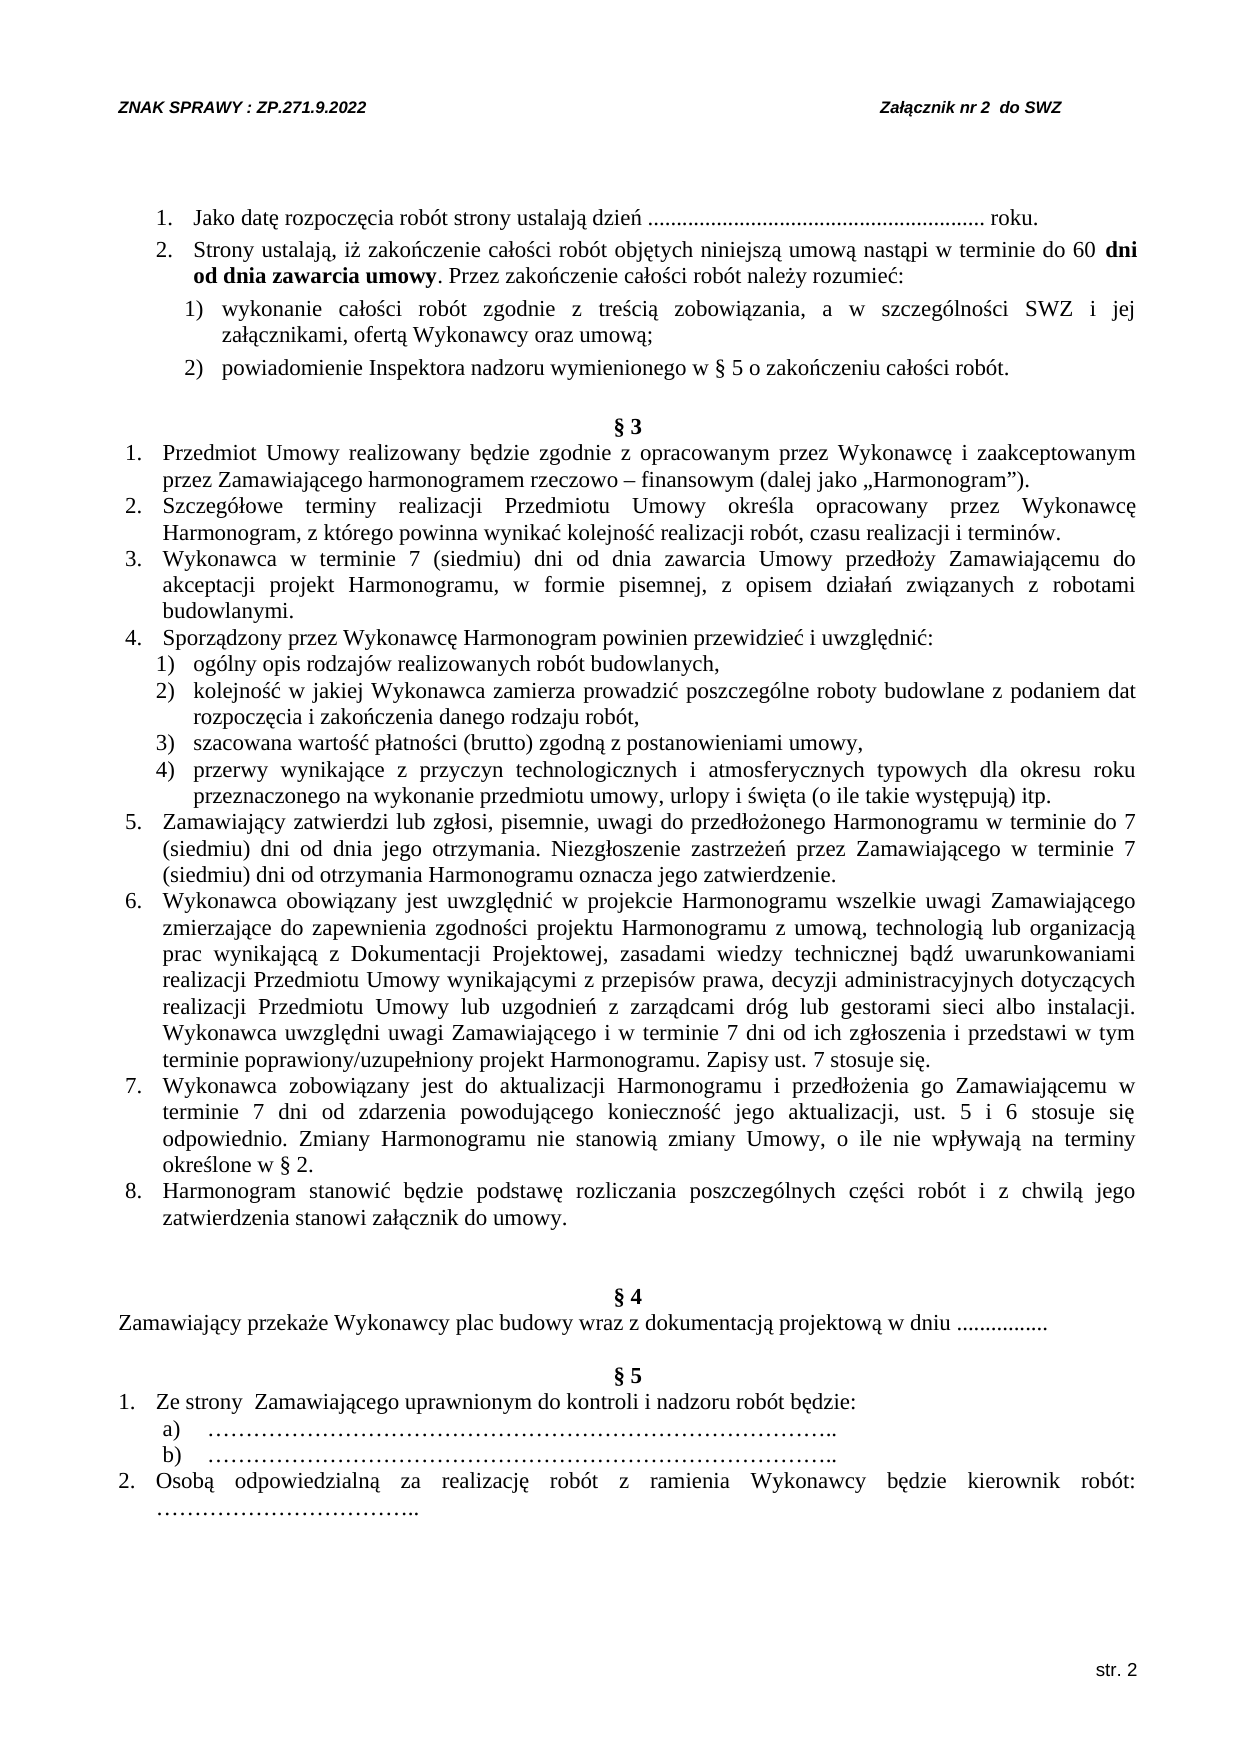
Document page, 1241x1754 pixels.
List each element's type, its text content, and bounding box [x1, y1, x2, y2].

list Ze strony Zamawiającego uprawnionym do kontroli i nadzoru robót będzie: [118, 1388, 1137, 1414]
list Jako datę rozpoczęcia robót strony ustalają dzień ........................................................... roku. [156, 204, 1137, 230]
list Wykonawca obowiązany jest uwzględnić w projekcie Harmonogramu wszelkie uwagi Zamawiającego zmierzające do zapewnienia zgodności projektu Harmonogramu z umową, technologią lub organizacją prac wynikającą z Dokumentacji Projektowej, zasadami wiedzy technicznej bądź uwarunkowaniami realizacji Przedmiotu Umowy wynikającymi z przepisów prawa, decyzji administracyjnych dotyczących realizacji Przedmiotu Umowy lub uzgodnień z zarządcami dróg lub gestorami sieci albo instalacji. Wykonawca uwzględni uwagi Zamawiającego i w terminie 7 dni od ich zgłoszenia i przedstawi w tym terminie poprawiony/uzupełniony projekt Harmonogramu. Zapisy ust. 7 stosuje się. [125, 887, 1137, 1072]
list Wykonawca w terminie 7 (siedmiu) dni od dnia zawarcia Umowy przedłoży Zamawiającemu do akceptacji projekt Harmonogramu, w formie pisemnej, z opisem działań związanych z robotami budowlanymi. [125, 545, 1137, 624]
list Harmonogram stanowić będzie podstawę rozliczania poszczególnych części robót i z chwilą jego zatwierdzenia stanowi załącznik do umowy. [125, 1177, 1137, 1230]
list wykonanie całości robót zgodnie z treścią zobowiązania, a w szczególności SWZ i jej załącznikami, ofertą Wykonawcy oraz umową; [184, 295, 1137, 348]
list Zamawiający zatwierdzi lub zgłosi, pisemnie, uwagi do przedłożonego Harmonogramu w terminie do 7 (siedmiu) dni od dnia jego otrzymania. Niezgłoszenie zastrzeżeń przez Zamawiającego w terminie 7 (siedmiu) dni od otrzymania Harmonogramu oznacza jego zatwierdzenie. [125, 808, 1137, 887]
text § 3 [118, 413, 1137, 439]
text Zamawiający przekaże Wykonawcy plac budowy wraz z dokumentacją projektową w dniu ................ [118, 1309, 1137, 1336]
list Przedmiot Umowy realizowany będzie zgodnie z opracowanym przez Wykonawcę i zaakceptowanym przez Zamawiającego harmonogramem rzeczowo – finansowym (dalej jako „Harmonogram”). [125, 439, 1137, 492]
list Sporządzony przez Wykonawcę Harmonogram powinien przewidzieć i uwzględnić: [125, 624, 1137, 650]
list przerwy wynikające z przyczyn technologicznych i atmosferycznych typowych dla okresu roku przeznaczonego na wykonanie przedmiotu umowy, urlopy i święta (o ile takie występują) itp. [156, 756, 1137, 808]
list powiadomienie Inspektora nadzoru wymienionego w § 5 o zakończeniu całości robót. [184, 354, 1137, 381]
list ……………………………………………………………………….. [162, 1414, 1137, 1441]
text § 4 [118, 1283, 1137, 1309]
text § 5 [118, 1362, 1137, 1388]
list ogólny opis rodzajów realizowanych robót budowlanych, [156, 650, 1137, 677]
list Szczegółowe terminy realizacji Przedmiotu Umowy określa opracowany przez Wykonawcę Harmonogram, z którego powinna wynikać kolejność realizacji robót, czasu realizacji i terminów. [125, 492, 1137, 545]
list kolejność w jakiej Wykonawca zamierza prowadzić poszczególne roboty budowlane z podaniem dat rozpoczęcia i zakończenia danego rodzaju robót, [156, 677, 1137, 729]
list Osobą odpowiedzialną za realizację robót z ramienia Wykonawcy będzie kierownik robót: …………………………….. [118, 1467, 1137, 1520]
list szacowana wartość płatności (brutto) zgodną z postanowieniami umowy, [156, 729, 1137, 756]
list Strony ustalają, iż zakończenie całości robót objętych niniejszą umową nastąpi w terminie do 60 dni od dnia zawarcia umowy. Przez zakończenie całości robót należy rozumieć: [156, 236, 1137, 289]
list Wykonawca zobowiązany jest do aktualizacji Harmonogramu i przedłożenia go Zamawiającemu w terminie 7 dni od zdarzenia powodującego konieczność jego aktualizacji, ust. 5 i 6 stosuje się odpowiednio. Zmiany Harmonogramu nie stanowią zmiany Umowy, o ile nie wpływają na terminy określone w § 2. [125, 1072, 1137, 1177]
list ……………………………………………………………………….. [162, 1441, 1137, 1467]
